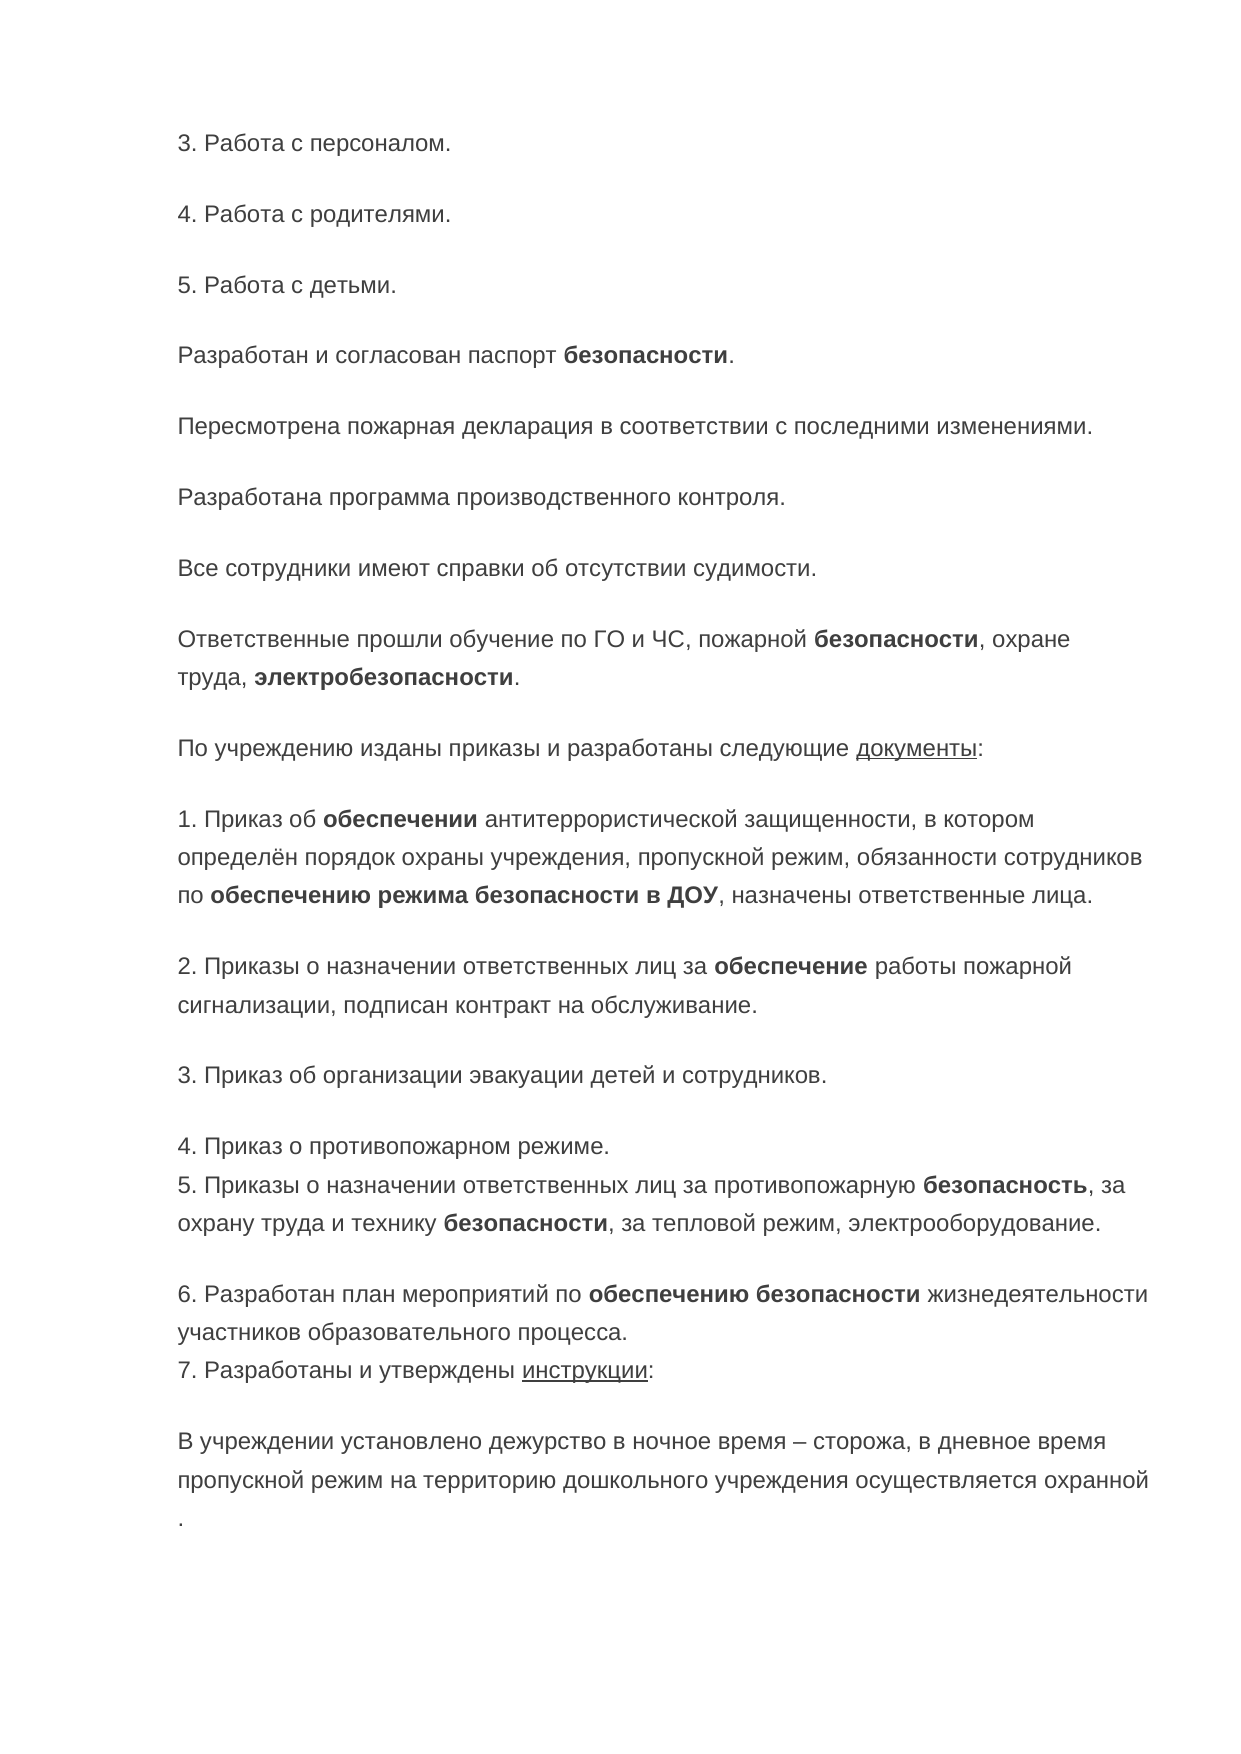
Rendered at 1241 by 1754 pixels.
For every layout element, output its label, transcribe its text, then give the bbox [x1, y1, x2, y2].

text 5. Работа с детьми. [177, 260, 1152, 298]
text 7. Разработаны и утверждены инструкции: [177, 1346, 1152, 1384]
text 3. Работа с персоналом. [177, 118, 1152, 156]
text 1. Приказ об обеспечении антитеррористической защищенности, в котором определён порядок охраны учреждения, пропускной режим, обязанности сотрудников по обеспечению режима безопасности в ДОУ, назначены ответственные лица. [177, 794, 1152, 909]
text По учреждению изданы приказы и разработаны следующие документы: [177, 723, 1152, 761]
text 4. Работа с родителями. [177, 189, 1152, 227]
text Разработана программа производственного контроля. [177, 472, 1152, 511]
text 2. Приказы о назначении ответственных лиц за обеспечение работы пожарной сигнализации, подписан контракт на обслуживание. [177, 941, 1152, 1018]
text Пересмотрена пожарная декларация в соответствии с последними изменениями. [177, 401, 1152, 440]
text Все сотрудники имеют справки об отсутствии судимости. [177, 543, 1152, 581]
text Разработан и согласован паспорт безопасности. [177, 331, 1152, 369]
text Ответственные прошли обучение по ГО и ЧС, пожарной безопасности, охране труда, электробезопасности. [177, 614, 1152, 691]
text 3. Приказ об организации эвакуации детей и сотрудников. [177, 1051, 1152, 1089]
text 6. Разработан план мероприятий по обеспечению безопасности жизнедеятельности участников образовательного процесса. [177, 1269, 1152, 1346]
text В учреждении установлено дежурство в ночное время – сторожа, в дневное время пропускной режим на территорию дошкольного учреждения осуществляется охранной . [177, 1416, 1152, 1531]
text 5. Приказы о назначении ответственных лиц за противопожарную безопасность, за охрану труда и технику безопасности, за тепловой режим, электрооборудование. [177, 1160, 1152, 1236]
text 4. Приказ о противопожарном режиме. [177, 1121, 1152, 1160]
